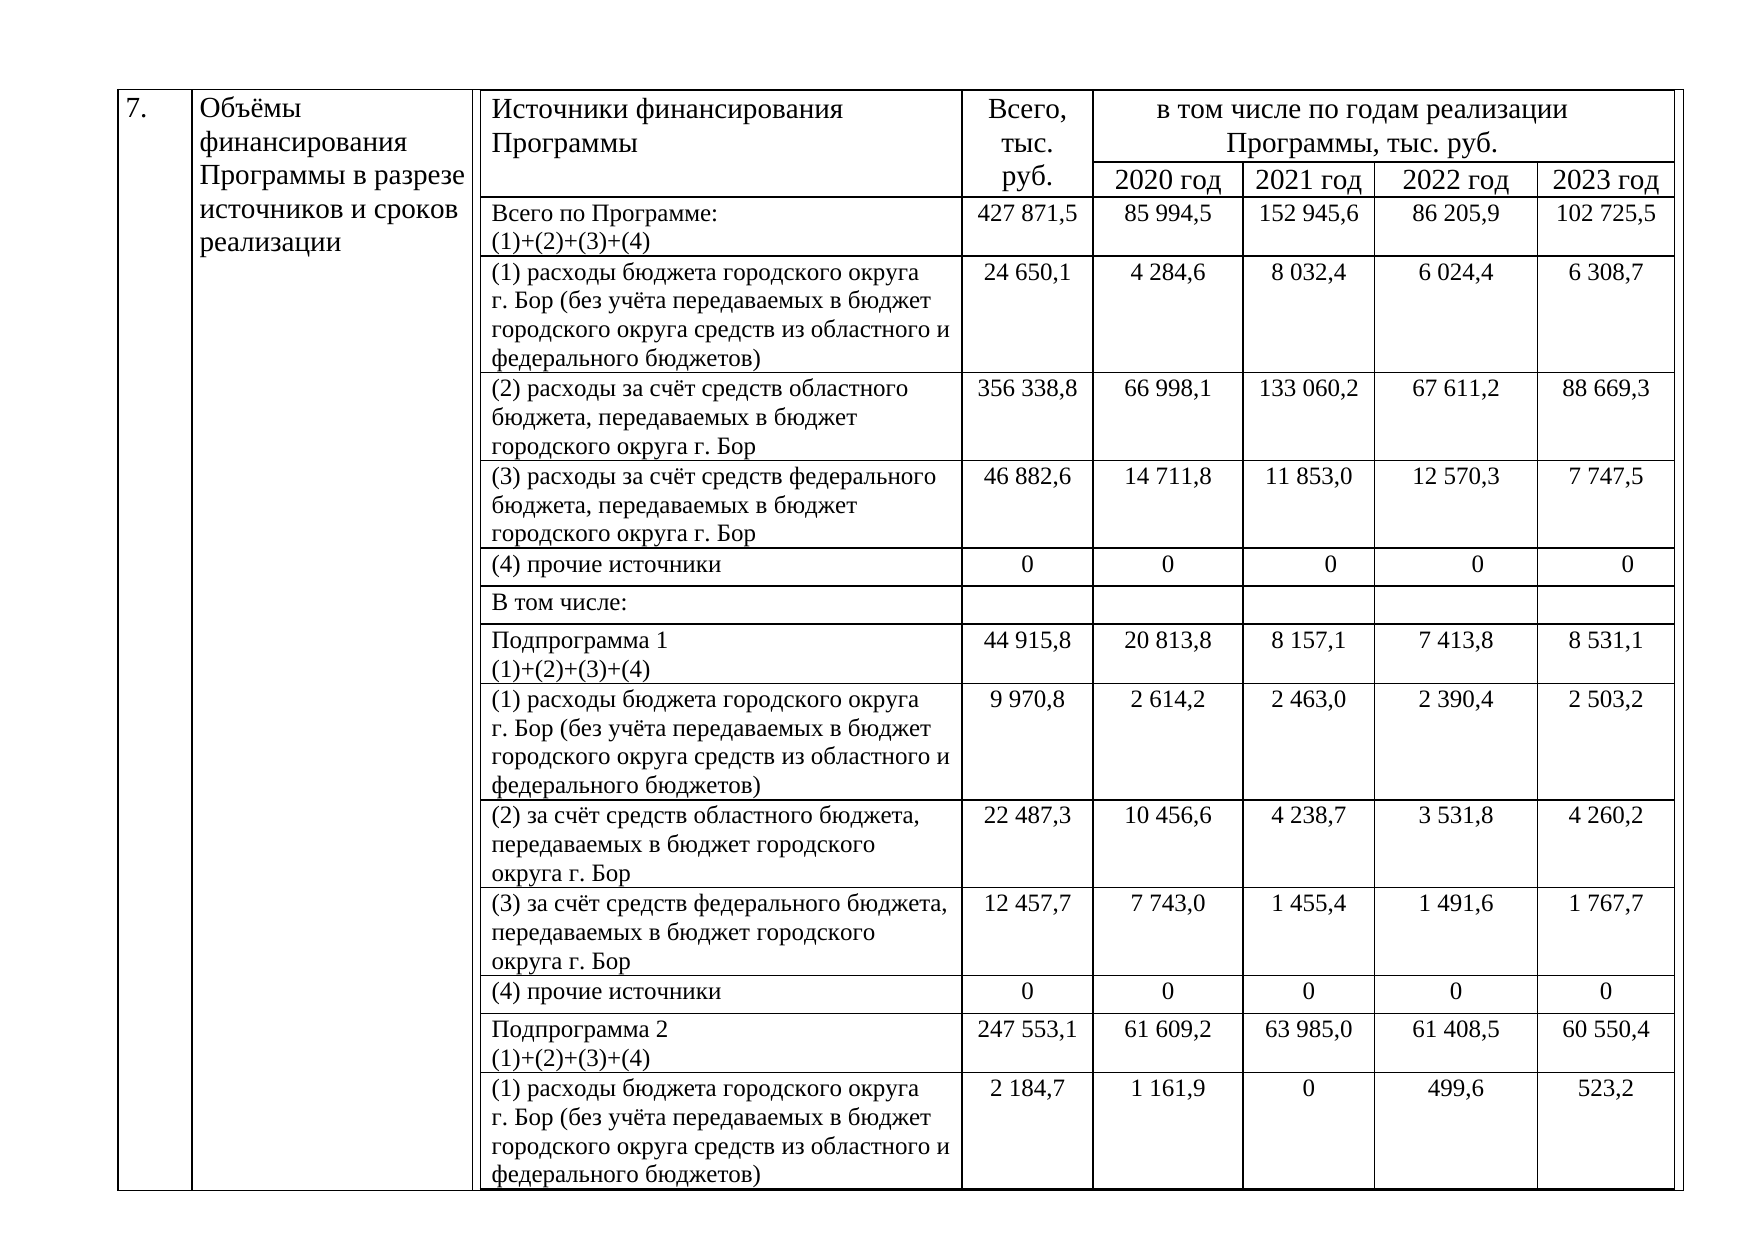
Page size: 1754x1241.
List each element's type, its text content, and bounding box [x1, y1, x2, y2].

table_header [963, 1014, 1092, 1072]
table_header [1538, 801, 1674, 887]
table_header [963, 91, 1092, 196]
table_header [1538, 257, 1674, 372]
table_header [963, 198, 1092, 255]
table_header [1244, 163, 1374, 196]
table_header [1538, 549, 1674, 585]
table_header [1538, 163, 1674, 196]
table_header [481, 549, 961, 585]
table_header [1244, 549, 1374, 585]
table_header [1538, 587, 1674, 623]
table_header [1375, 1073, 1537, 1188]
table_header [1538, 684, 1674, 799]
table_header [1094, 888, 1242, 975]
table_header [1375, 684, 1537, 799]
table_header [1538, 1014, 1674, 1072]
table_header [1375, 1014, 1537, 1072]
table_header [1244, 587, 1374, 623]
table_header [1244, 373, 1374, 460]
table_header [481, 1014, 961, 1072]
table_header [1538, 373, 1674, 460]
table_header [1244, 1014, 1374, 1072]
table_header [481, 257, 961, 372]
table_header [963, 684, 1092, 799]
table_header [1675, 90, 1683, 1190]
table_header [1375, 549, 1537, 585]
table_header [481, 461, 961, 547]
table_header [1375, 198, 1537, 255]
table_header [1094, 257, 1242, 372]
table_header [1094, 1073, 1242, 1188]
table_header [1538, 625, 1674, 683]
table_header 7. [119, 90, 191, 1190]
table_header [963, 587, 1092, 623]
table_header [1538, 198, 1674, 255]
table_header [963, 976, 1092, 1013]
table_header [1375, 163, 1537, 196]
table_header [1094, 373, 1242, 460]
table_header [481, 684, 961, 799]
table_header [481, 801, 961, 887]
table_header [1094, 549, 1242, 585]
table_header [1094, 801, 1242, 887]
table_header [1244, 1073, 1374, 1188]
table_header [481, 91, 961, 196]
table_header [1244, 257, 1374, 372]
table_header [1375, 976, 1537, 1013]
table_header [963, 549, 1092, 585]
table_header [1375, 373, 1537, 460]
table_header [1244, 801, 1374, 887]
table_header [1538, 976, 1674, 1013]
table_header [1375, 257, 1537, 372]
table_header [1094, 163, 1242, 196]
table_header [1094, 461, 1242, 547]
table_header [481, 888, 961, 975]
table_header [481, 625, 961, 683]
table_header [1375, 801, 1537, 887]
table_header [1538, 1073, 1674, 1188]
table_header [963, 801, 1092, 887]
table_header [473, 90, 480, 1190]
table_header [1094, 587, 1242, 623]
table_header [1244, 684, 1374, 799]
table_header [1244, 198, 1374, 255]
table_header [481, 976, 961, 1013]
table_header [481, 198, 961, 255]
table_header [1375, 888, 1537, 975]
table_header [1244, 625, 1374, 683]
table_header [1375, 625, 1537, 683]
table_header [1094, 91, 1674, 161]
table_header [1375, 587, 1537, 623]
table_header [1094, 198, 1242, 255]
table_header Объёмы финансирования Программы в разрезе источников и сроков реализации [193, 90, 472, 1190]
table_header [481, 1073, 961, 1188]
table_header [1094, 976, 1242, 1013]
table_header [963, 888, 1092, 975]
table_header [481, 587, 961, 623]
table_header [963, 461, 1092, 547]
table_header [963, 257, 1092, 372]
table_header [1538, 461, 1674, 547]
table_header [963, 1073, 1092, 1188]
table_header [1094, 625, 1242, 683]
table_header [1244, 888, 1374, 975]
table_header [1538, 888, 1674, 975]
table_header [1094, 684, 1242, 799]
table_header [963, 373, 1092, 460]
table_header [1375, 461, 1537, 547]
table_header [1244, 976, 1374, 1013]
table_header [1094, 1014, 1242, 1072]
table_header [963, 625, 1092, 683]
table_header [1244, 461, 1374, 547]
table_header [481, 373, 961, 460]
